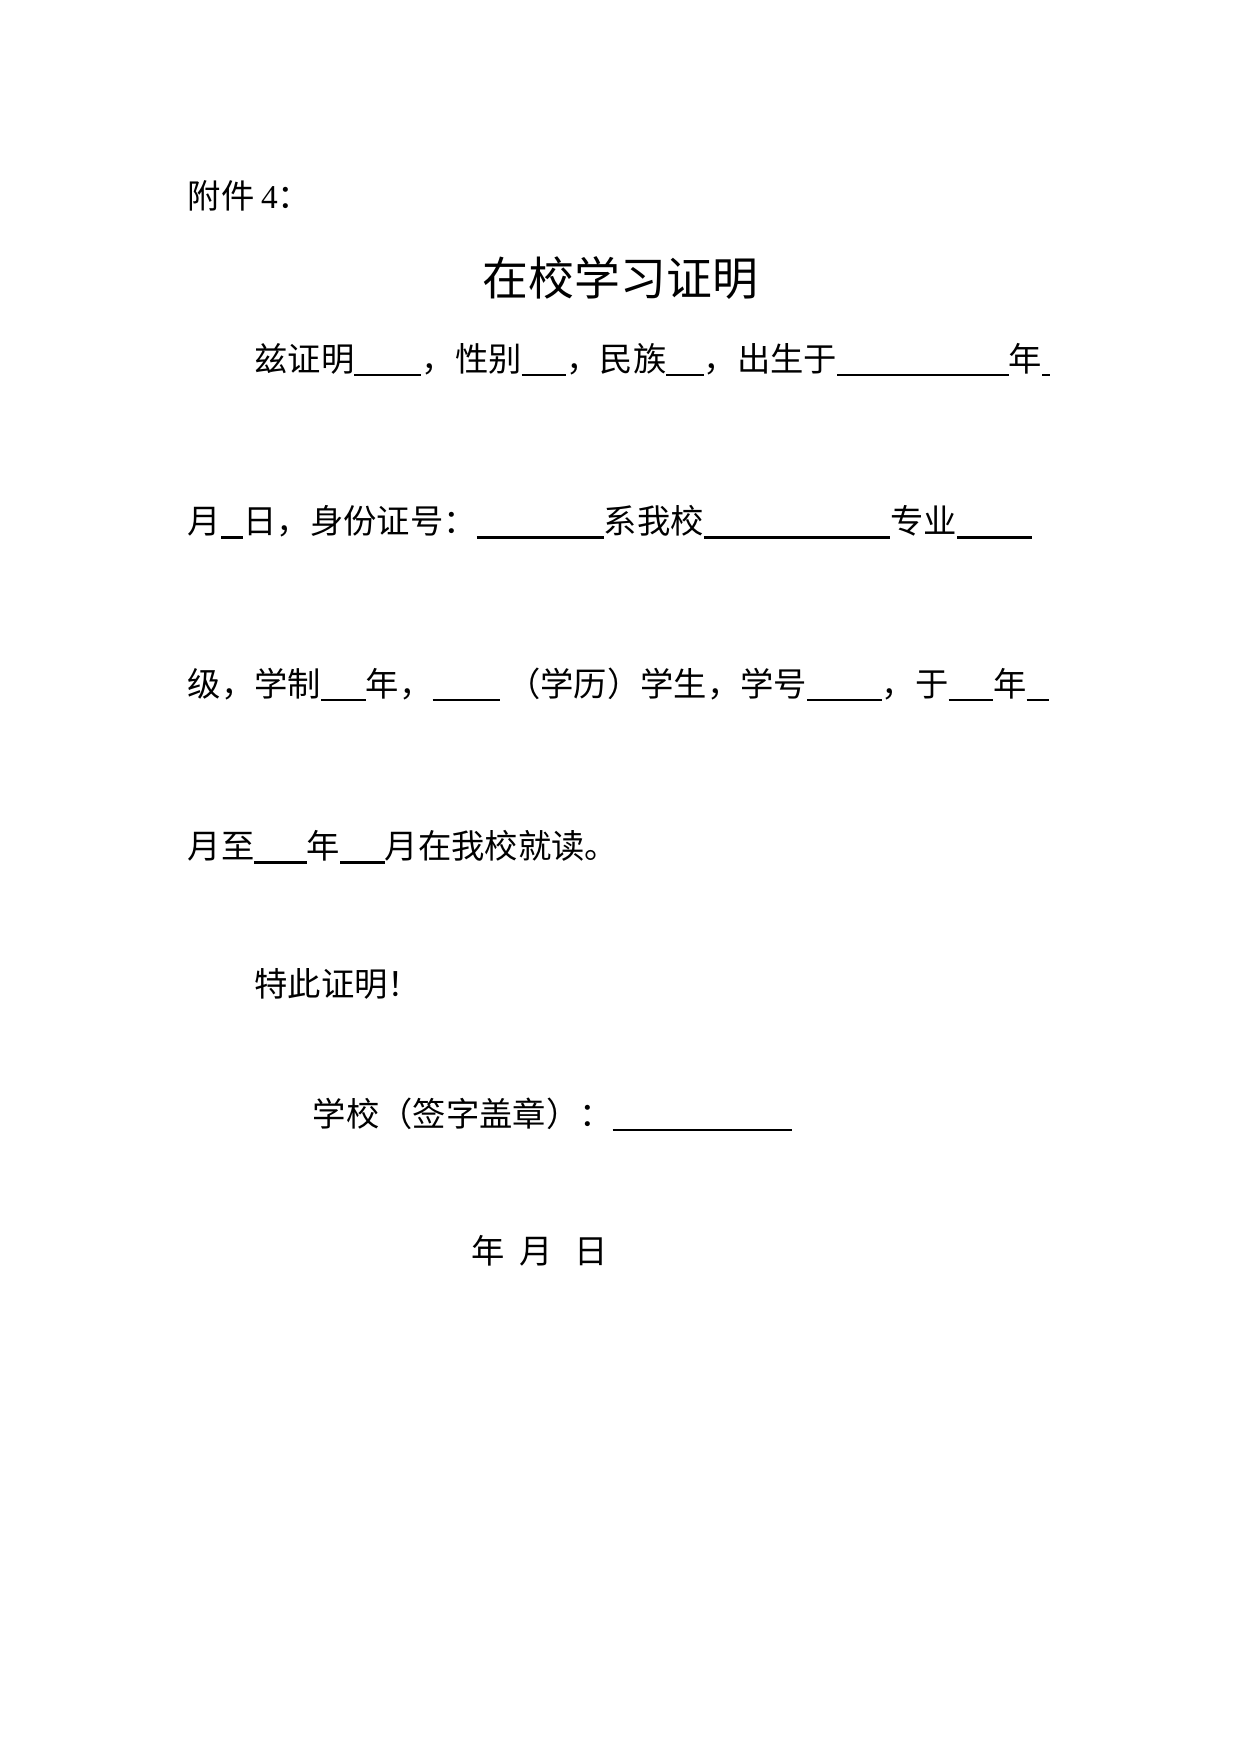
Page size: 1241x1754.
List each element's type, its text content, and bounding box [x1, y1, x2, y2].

text 学校（签字盖章）： [187, 1079, 1053, 1144]
text 附件4： [187, 162, 1053, 227]
text 特此证明！ [187, 949, 1053, 1014]
text 在校学习证明 [187, 227, 1053, 324]
text 兹证明 ，性别 ，民族 ，出生于 年 月 日，身份证号： 系我校 专业 级，学制 年， （学历）学生，学号 ，于 年 月至 年 月在我校就读。 [187, 324, 1053, 877]
text 年 月 日 [187, 1217, 1053, 1282]
